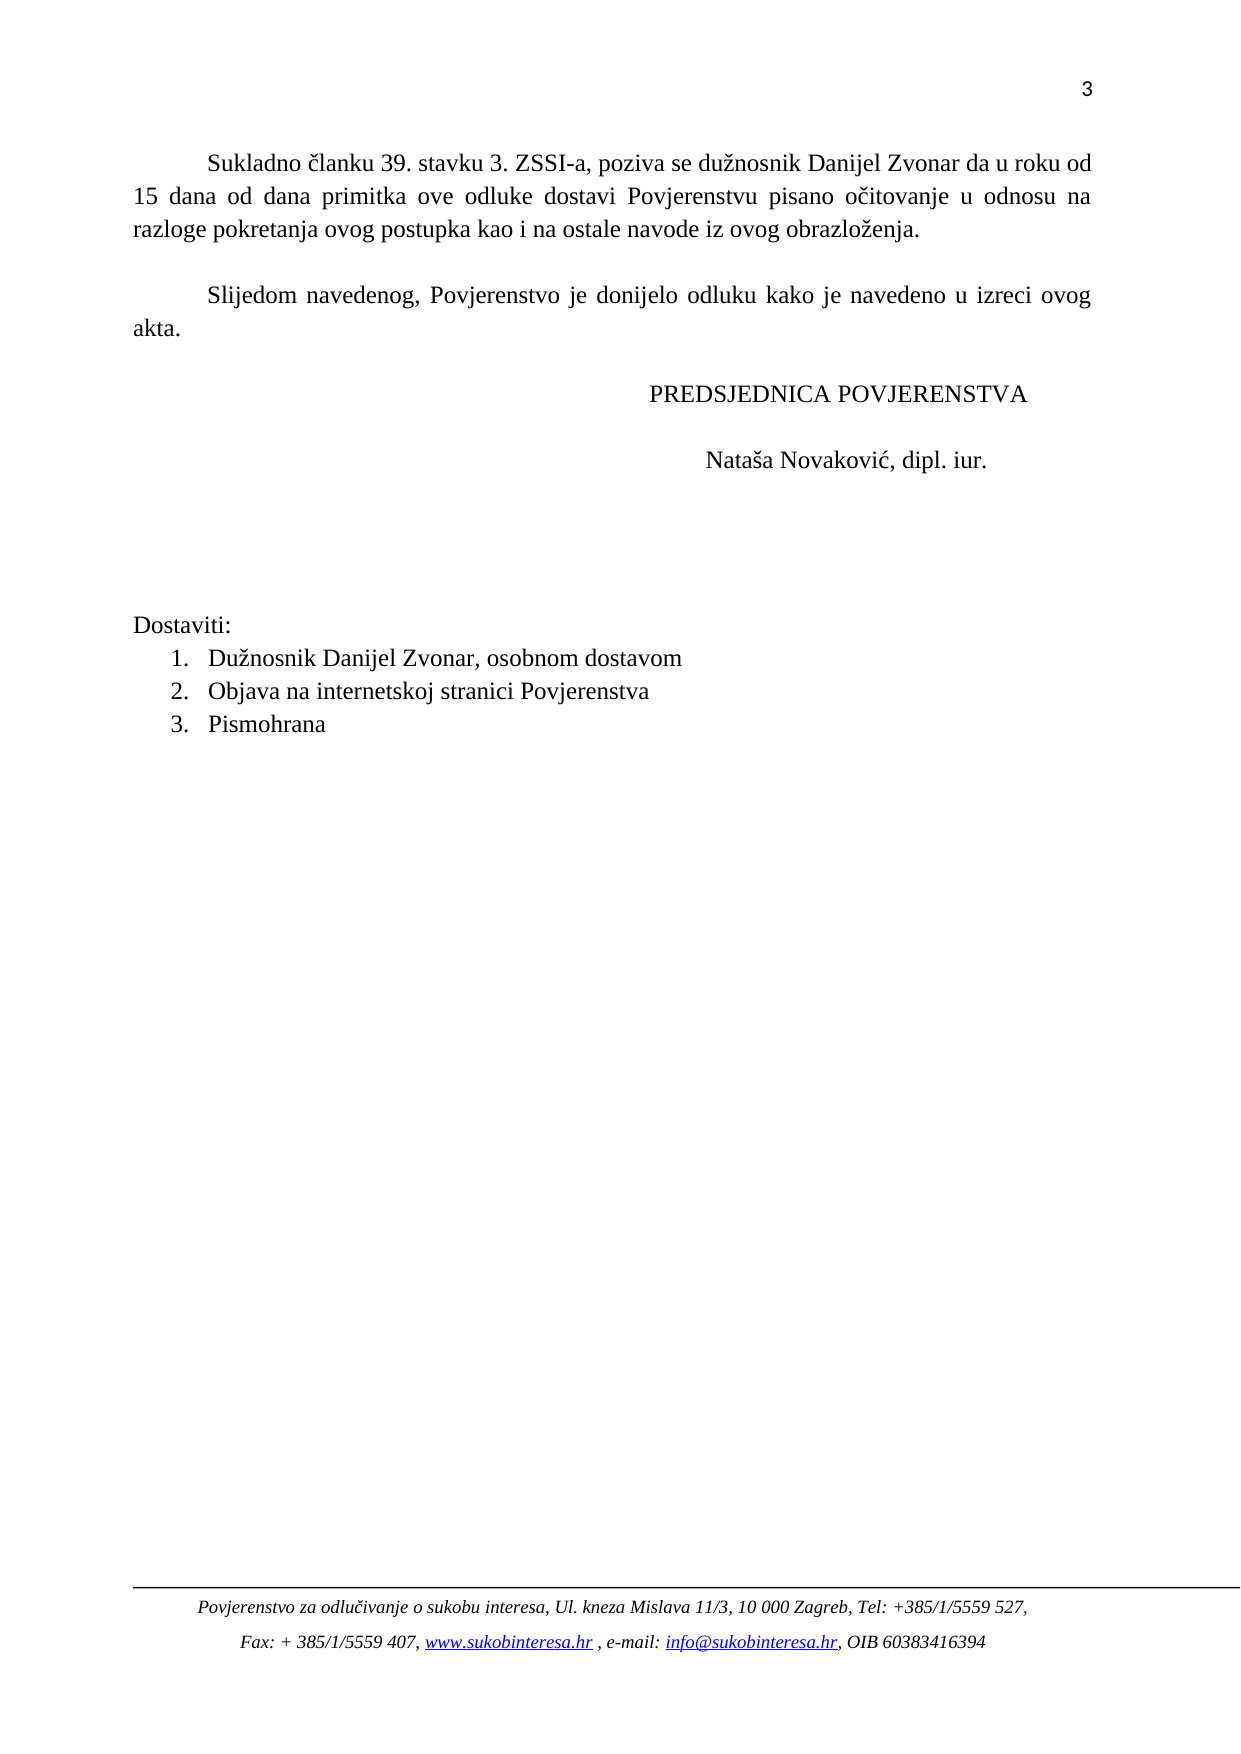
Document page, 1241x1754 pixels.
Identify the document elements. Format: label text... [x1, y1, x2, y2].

list Dužnosnik Danijel Zvonar, osobnom dostavom [170, 643, 1092, 672]
list Objava na internetskoj stranici Povjerenstva [170, 676, 1092, 705]
text Slijedom navedenog, Povjerenstvo je donijelo odluku kako je navedeno u izreci ovog akta. [133, 280, 1092, 342]
text Dostaviti: [133, 610, 1092, 639]
list Pismohrana [170, 709, 1092, 738]
text Nataša Novaković, dipl. iur. [575, 445, 1092, 474]
text Sukladno članku 39. stavku 3. ZSSI-a, poziva se dužnosnik Danijel Zvonar da u roku od 15 dana od dana primitka ove odluke dostavi Povjerenstvu pisano očitovanje u odnosu na razloge pokretanja ovog postupka kao i na ostale navode iz ovog obrazloženja. [133, 148, 1092, 242]
text PREDSJEDNICA POVJERENSTVA [649, 379, 1092, 408]
